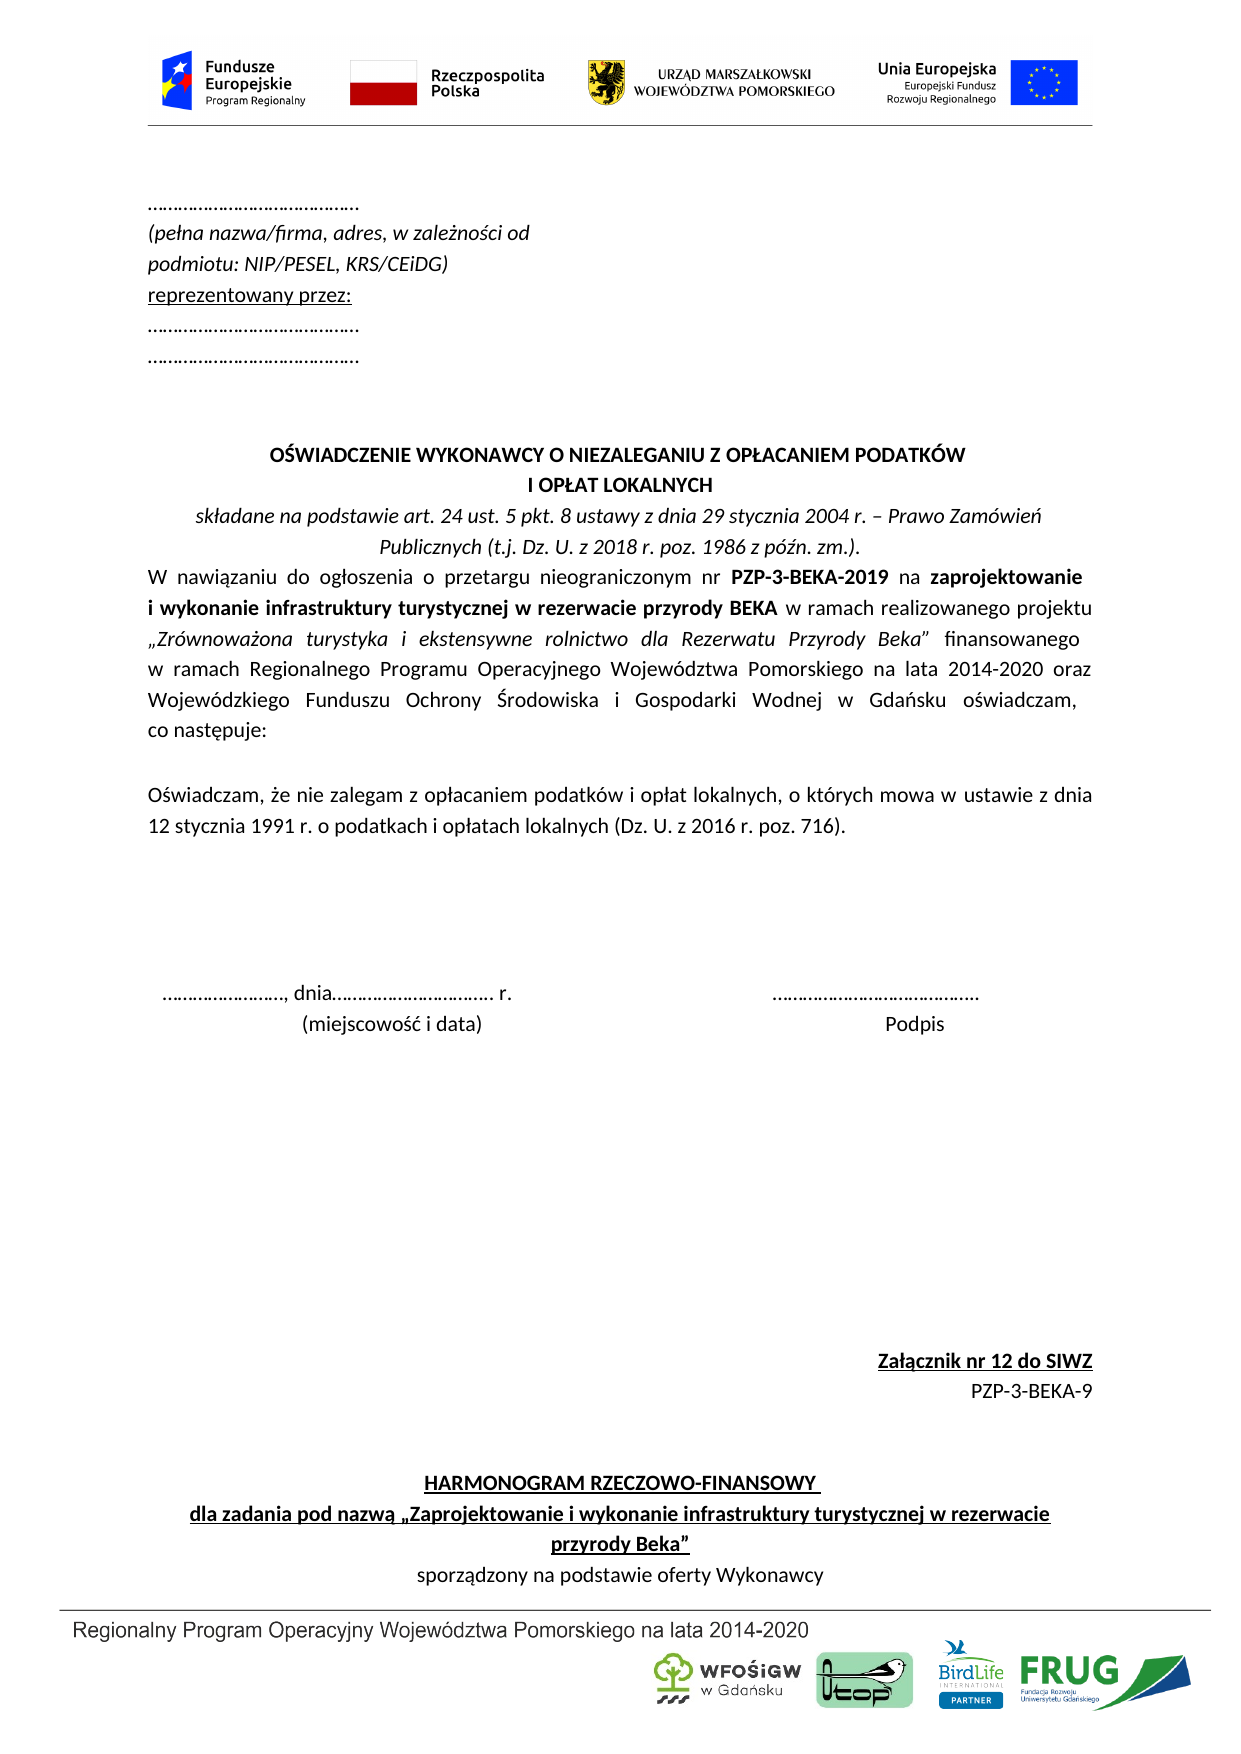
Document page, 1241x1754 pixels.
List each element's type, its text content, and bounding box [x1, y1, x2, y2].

text …………………………………… [148, 189, 1092, 216]
text HARMONOGRAM RZECZOWO-FINANSOWY [148, 1469, 1092, 1496]
text (miejscowość i data) Podpis [302, 1010, 1092, 1037]
text Oświadczam, że nie zalegam z opłacaniem podatków i opłat lokalnych, o których mowa w ustawie z dnia 12 stycznia 1991 r. o podatkach i opłatach lokalnych (Dz. U. z 2016 r. poz. 716). [148, 781, 1092, 839]
text …………………………………… [148, 311, 1092, 338]
text dla zadania pod nazwą „Zaprojektowanie i wykonanie infrastruktury turystycznej w rezerwacie przyrody Beka” [148, 1500, 1092, 1557]
text …………………………………… [148, 342, 1092, 369]
text ……………………, dnia………………………….. r. ………………………………….. [162, 979, 1092, 1006]
picture [59, 1609, 1212, 1733]
text podmiotu: NIP/PESEL, KRS/CEiDG) [148, 250, 1092, 277]
picture [1021, 1655, 1191, 1711]
text OŚWIADCZENIE WYKONAWCY O NIEZALEGANIU Z OPŁACANIEM PODATKÓW I OPŁAT LOKALNYCH [148, 441, 1092, 498]
text sporządzony na podstawie oferty Wykonawcy [148, 1561, 1092, 1588]
text Załącznik nr 12 do SIWZ [148, 1347, 1092, 1373]
text W nawiązaniu do ogłoszenia o przetargu nieograniczonym nr PZP-3-BEKA-2019 na zaprojektowanie i wykonanie infrastruktury turystycznej w rezerwacie przyrody BEKA w ramach realizowanego projektu „Zrównoważona turystyka i ekstensywne rolnictwo dla Rezerwatu Przyrody Beka” finansowanego w ramach Regionalnego Programu Operacyjnego Województwa Pomorskiego na lata 2014-2020 oraz Wojewódzkiego Funduszu Ochrony Środowiska i Gospodarki Wodnej w Gdańsku oświadczam, co następuje: [148, 563, 1092, 743]
picture [147, 35, 1093, 126]
text składane na podstawie art. 24 ust. 5 pkt. 8 ustawy z dnia 29 stycznia 2004 r. – Prawo Zamówień Publicznych (t.j. Dz. U. z 2018 r. poz. 1986 z późn. zm.). [148, 502, 1092, 559]
text (pełna nazwa/firma, adres, w zależności od [148, 219, 1092, 246]
text PZP-3-BEKA-9 [148, 1377, 1092, 1404]
text reprezentowany przez: [148, 281, 1092, 307]
